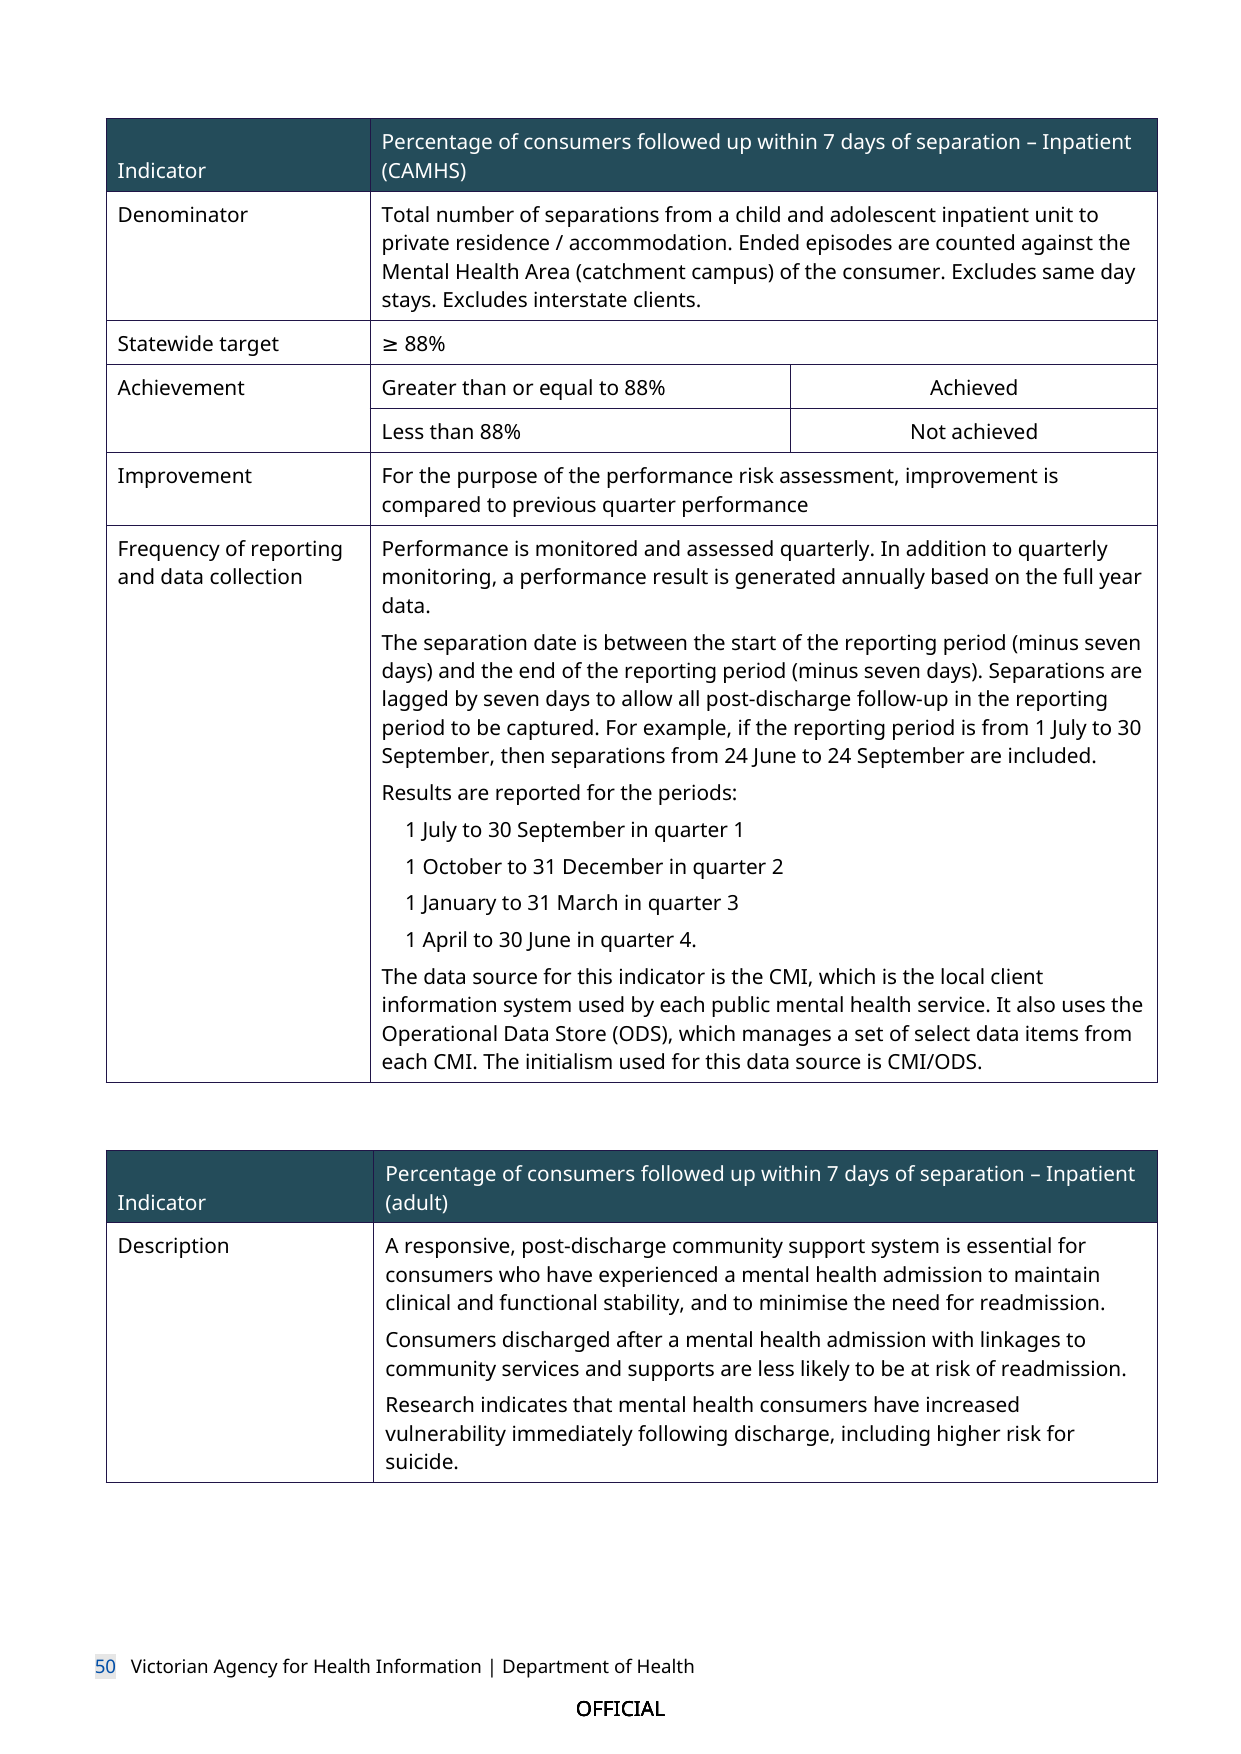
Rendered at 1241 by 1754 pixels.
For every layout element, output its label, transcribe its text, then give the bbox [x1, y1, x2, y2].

table_cell Performance is monitored and assessed quarterly. In addition to quarterly monitoring, a performance result is generated annually based on the full year data. The separation date is between the start of the reporting period (minus seven days) and the end of the reporting period (minus seven days). Separations are lagged by seven days to allow all post-discharge follow-up in the reporting period to be captured. For example, if the reporting period is from 1 July to 30 September, then separations from 24 June to 24 September are included. Results are reported for the periods: 1 July to 30 September in quarter 1 1 October to 31 December in quarter 2 1 January to 31 March in quarter 3 1 April to 30 June in quarter 4. The data source for this indicator is the CMI, which is the local client information system used by each public mental health service. It also uses the Operational Data Store (ODS), which manages a set of select data items from each CMI. The initialism used for this data source is CMI/ODS. [371, 526, 1157, 1082]
table_cell Description [107, 1223, 373, 1482]
table_cell Improvement [107, 453, 370, 525]
table_cell Achievement [107, 365, 370, 452]
table_cell Achieved [791, 365, 1157, 408]
table_cell Statewide target [107, 321, 370, 364]
table_header Percentage of consumers followed up within 7 days of separation – Inpatient (CAMHS) [371, 119, 1157, 191]
table_cell Not achieved [791, 409, 1157, 452]
table_cell Greater than or equal to 88% [371, 365, 790, 408]
table_cell A responsive, post-discharge community support system is essential for consumers who have experienced a mental health admission to maintain clinical and functional stability, and to minimise the need for readmission. Consumers discharged after a mental health admission with linkages to community services and supports are less likely to be at risk of readmission. Research indicates that mental health consumers have increased vulnerability immediately following discharge, including higher risk for suicide. [374, 1223, 1157, 1482]
table_header Indicator [107, 119, 370, 191]
table_cell Denominator [107, 192, 370, 320]
table_cell ≥ 88% [371, 321, 1157, 364]
table_cell Frequency of reporting and data collection [107, 526, 370, 1082]
table_cell Less than 88% [371, 409, 790, 452]
table_cell Total number of separations from a child and adolescent inpatient unit to private residence / accommodation. Ended episodes are counted against the Mental Health Area (catchment campus) of the consumer. Excludes same day stays. Excludes interstate clients. [371, 192, 1157, 320]
table_header Percentage of consumers followed up within 7 days of separation – Inpatient (adult) [374, 1151, 1157, 1222]
table_cell For the purpose of the performance risk assessment, improvement is compared to previous quarter performance [371, 453, 1157, 525]
table_header Indicator [107, 1151, 373, 1222]
